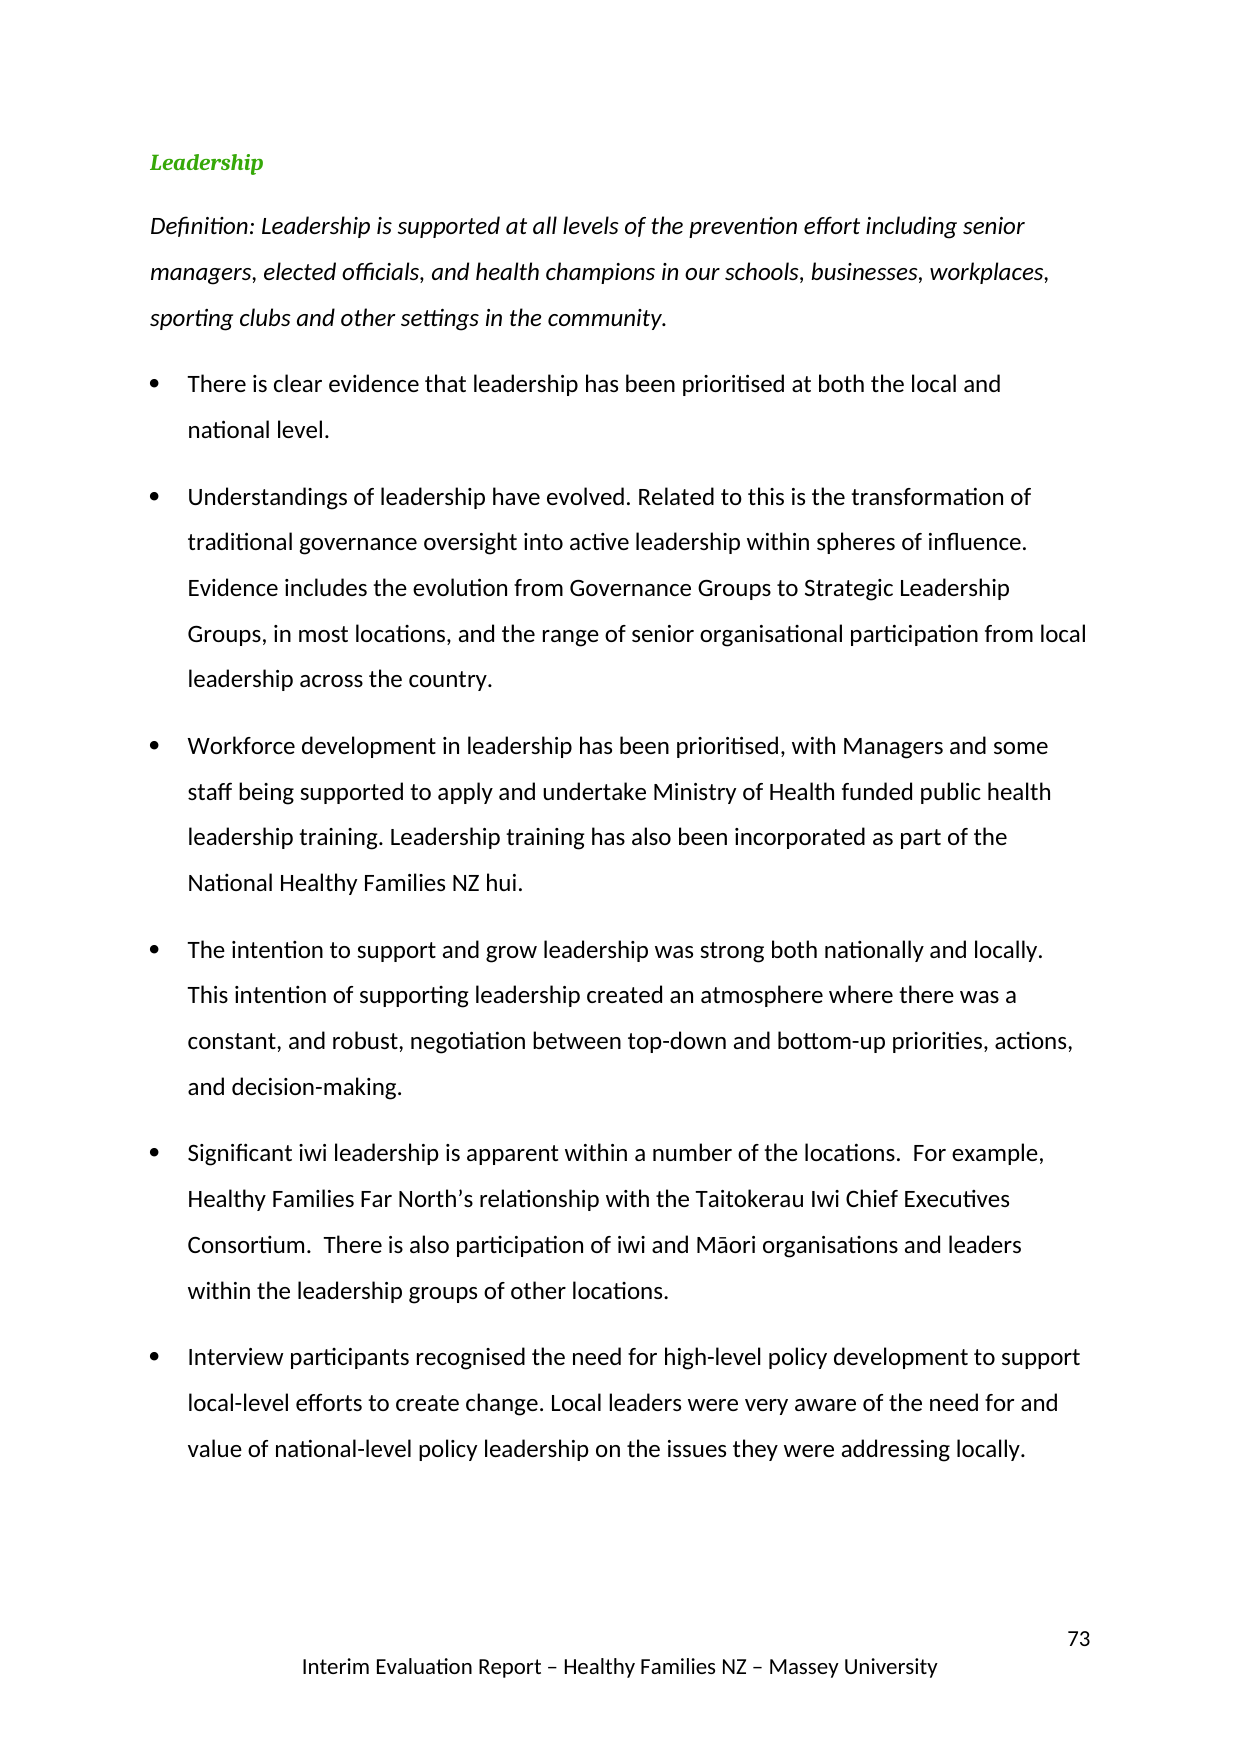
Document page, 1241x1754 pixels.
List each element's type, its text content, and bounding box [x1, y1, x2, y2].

subtitle Leadership [150, 150, 1090, 176]
list There is clear evidence that leadership has been prioritised at both the local and national level. [150, 368, 1090, 444]
list Interview participants recognised the need for high-level policy development to support local-level efforts to create change. Local leaders were very aware of the need for and value of national-level policy leadership on the issues they were addressing locally. [150, 1341, 1090, 1463]
text Definition: Leadership is supported at all levels of the prevention effort including senior managers, elected officials, and health champions in our schools, businesses, workplaces, sporting clubs and other settings in the community. [150, 210, 1090, 332]
list Workforce development in leadership has been prioritised, with Managers and some staff being supported to apply and undertake Ministry of Health funded public health leadership training. Leadership training has also been incorporated as part of the National Healthy Families NZ hui. [150, 730, 1090, 898]
list The intention to support and grow leadership was strong both nationally and locally. This intention of supporting leadership created an atmosphere where there was a constant, and robust, negotiation between top-down and bottom-up priorities, actions, and decision-making. [150, 934, 1090, 1102]
list Understandings of leadership have evolved. Related to this is the transformation of traditional governance oversight into active leadership within spheres of influence. Evidence includes the evolution from Governance Groups to Strategic Leadership Groups, in most locations, and the range of senior organisational participation from local leadership across the country. [150, 481, 1090, 694]
list Significant iwi leadership is apparent within a number of the locations. For example, Healthy Families Far North’s relationship with the Taitokerau Iwi Chief Executives Consortium. There is also participation of iwi and Māori organisations and leaders within the leadership groups of other locations. [150, 1138, 1090, 1305]
